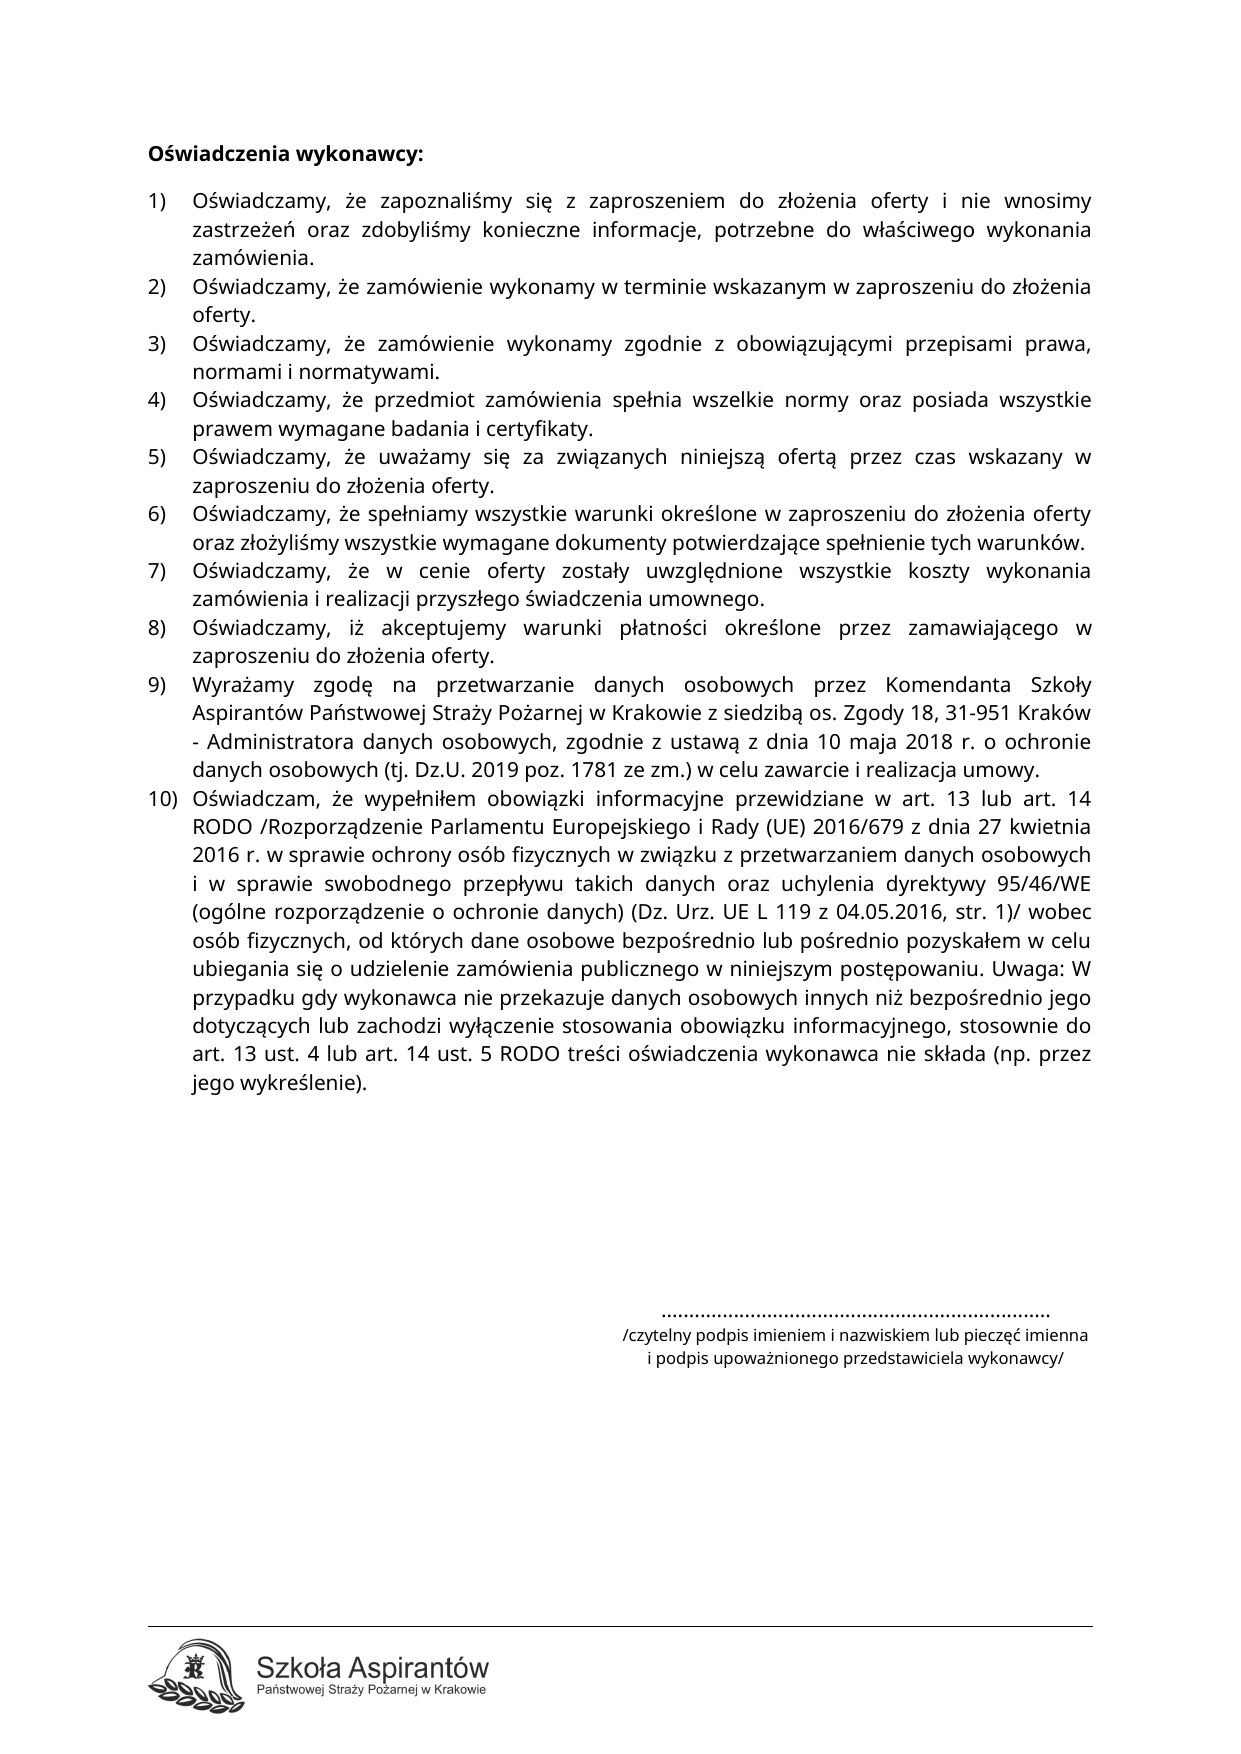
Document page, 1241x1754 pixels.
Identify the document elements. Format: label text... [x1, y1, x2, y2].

list Oświadczamy, że zamówienie wykonamy zgodnie z obowiązującymi przepisami prawa, normami i normatywami. [148, 329, 1093, 386]
list Oświadczamy, że spełniamy wszystkie warunki określone w zaproszeniu do złożenia oferty oraz złożyliśmy wszystkie wymagane dokumenty potwierdzające spełnienie tych warunków. [148, 499, 1093, 556]
text /czytelny podpis imieniem i nazwiskiem lub pieczęć imienna [620, 1324, 1091, 1347]
list Wyrażamy zgodę na przetwarzanie danych osobowych przez Komendanta Szkoły Aspirantów Państwowej Straży Pożarnej w Krakowie z siedzibą os. Zgody 18, 31-951 Kraków - Administratora danych osobowych, zgodnie z ustawą z dnia 10 maja 2018 r. o ochronie danych osobowych (tj. Dz.U. 2019 poz. 1781 ze zm.) w celu zawarcie i realizacja umowy. [148, 670, 1093, 784]
text ...................................................................... [620, 1296, 1093, 1324]
list Oświadczamy, że zapoznaliśmy się z zaproszeniem do złożenia oferty i nie wnosimy zastrzeżeń oraz zdobyliśmy konieczne informacje, potrzebne do właściwego wykonania zamówienia. [148, 186, 1093, 272]
list Oświadczamy, iż akceptujemy warunki płatności określone przez zamawiającego w zaproszeniu do złożenia oferty. [148, 613, 1093, 670]
list Oświadczamy, że przedmiot zamówienia spełnia wszelkie normy oraz posiada wszystkie prawem wymagane badania i certyfikaty. [148, 386, 1093, 442]
list Oświadczamy, że zamówienie wykonamy w terminie wskazanym w zaproszeniu do złożenia oferty. [148, 272, 1093, 329]
picture [147, 1638, 489, 1714]
list Oświadczam, że wypełniłem obowiązki informacyjne przewidziane w art. 13 lub art. 14 RODO /Rozporządzenie Parlamentu Europejskiego i Rady (UE) 2016/679 z dnia 27 kwietnia 2016 r. w sprawie ochrony osób fizycznych w związku z przetwarzaniem danych osobowych i w sprawie swobodnego przepływu takich danych oraz uchylenia dyrektywy 95/46/WE (ogólne rozporządzenie o ochronie danych) (Dz. Urz. UE L 119 z 04.05.2016, str. 1)/ wobec osób fizycznych, od których dane osobowe bezpośrednio lub pośrednio pozyskałem w celu ubiegania się o udzielenie zamówienia publicznego w niniejszym postępowaniu. Uwaga: W przypadku gdy wykonawca nie przekazuje danych osobowych innych niż bezpośrednio jego dotyczących lub zachodzi wyłączenie stosowania obowiązku informacyjnego, stosownie do art. 13 ust. 4 lub art. 14 ust. 5 RODO treści oświadczenia wykonawca nie składa (np. przez jego wykreślenie). [148, 784, 1093, 1096]
text i podpis upoważnionego przedstawiciela wykonawcy/ [620, 1347, 1091, 1369]
list Oświadczamy, że w cenie oferty zostały uwzględnione wszystkie koszty wykonania zamówienia i realizacji przyszłego świadczenia umownego. [148, 556, 1093, 613]
list Oświadczamy, że uważamy się za związanych niniejszą ofertą przez czas wskazany w zaproszeniu do złożenia oferty. [148, 442, 1093, 499]
text Oświadczenia wykonawcy: [148, 139, 1093, 168]
